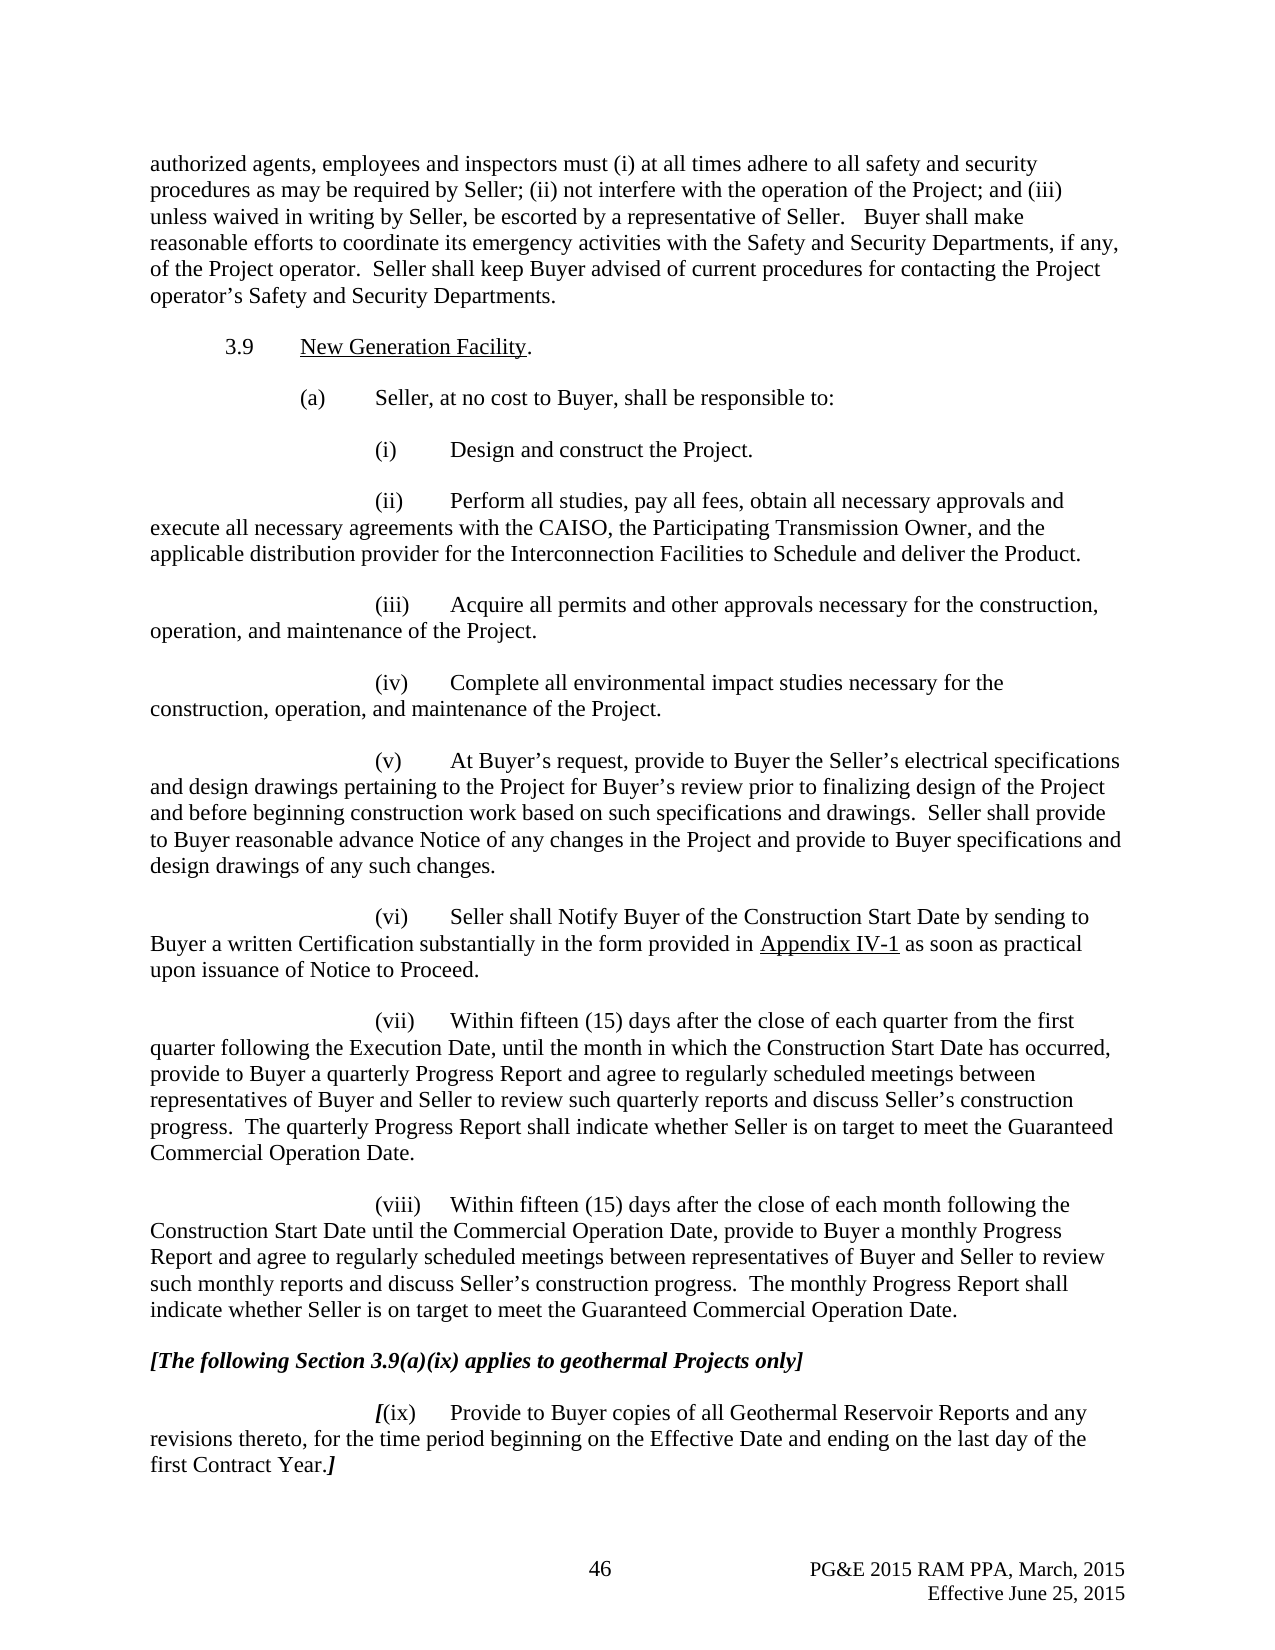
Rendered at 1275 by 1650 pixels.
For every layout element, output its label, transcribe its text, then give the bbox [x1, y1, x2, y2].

text [(ix) Provide to Buyer copies of all Geothermal Reservoir Reports and any revisions thereto, for the time period beginning on the Effective Date and ending on the last day of the first Contract Year.] [150, 1399, 1125, 1478]
text (vii) Within fifteen (15) days after the close of each quarter from the first quarter following the Execution Date, until the month in which the Construction Start Date has occurred, provide to Buyer a quarterly Progress Report and agree to regularly scheduled meetings between representatives of Buyer and Seller to review such quarterly reports and discuss Seller’s construction progress. The quarterly Progress Report shall indicate whether Seller is on target to meet the Guaranteed Commercial Operation Date. [150, 1007, 1125, 1166]
text (a) Seller, at no cost to Buyer, shall be responsible to: [150, 384, 1125, 411]
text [150, 150, 1125, 308]
text (ii) Perform all studies, pay all fees, obtain all necessary approvals and execute all necessary agreements with the CAISO, the Participating Transmission Owner, and the applicable distribution provider for the Interconnection Facilities to Schedule and deliver the Product. [150, 487, 1125, 566]
text (i) Design and construct the Project. [150, 436, 1125, 462]
text [The following Section 3.9(a)(ix) applies to geothermal Projects only] [150, 1347, 1125, 1374]
text 3.9 New Generation Facility . [150, 333, 1125, 359]
text (v) At Buyer’s request, provide to Buyer the Seller’s electrical specifications and design drawings pertaining to the Project for Buyer’s review prior to finalizing design of the Project and before beginning construction work based on such specifications and drawings. Seller shall provide to Buyer reasonable advance Notice of any changes in the Project and provide to Buyer specifications and design drawings of any such changes. [150, 747, 1125, 878]
text (viii) Within fifteen (15) days after the close of each month following the Construction Start Date until the Commercial Operation Date, provide to Buyer a monthly Progress Report and agree to regularly scheduled meetings between representatives of Buyer and Seller to review such monthly reports and discuss Seller’s construction progress. The monthly Progress Report shall indicate whether Seller is on target to meet the Guaranteed Commercial Operation Date. [150, 1191, 1125, 1322]
text (vi) Seller shall Notify Buyer of the Construction Start Date by sending to Buyer a written Certification substantially in the form provided in Appendix IV-1 as soon as practical upon issuance of Notice to Proceed. [150, 903, 1125, 982]
text (iv) Complete all environmental impact studies necessary for the construction, operation, and maintenance of the Project. [150, 669, 1125, 722]
text (iii) Acquire all permits and other approvals necessary for the construction, operation, and maintenance of the Project. [150, 591, 1125, 644]
